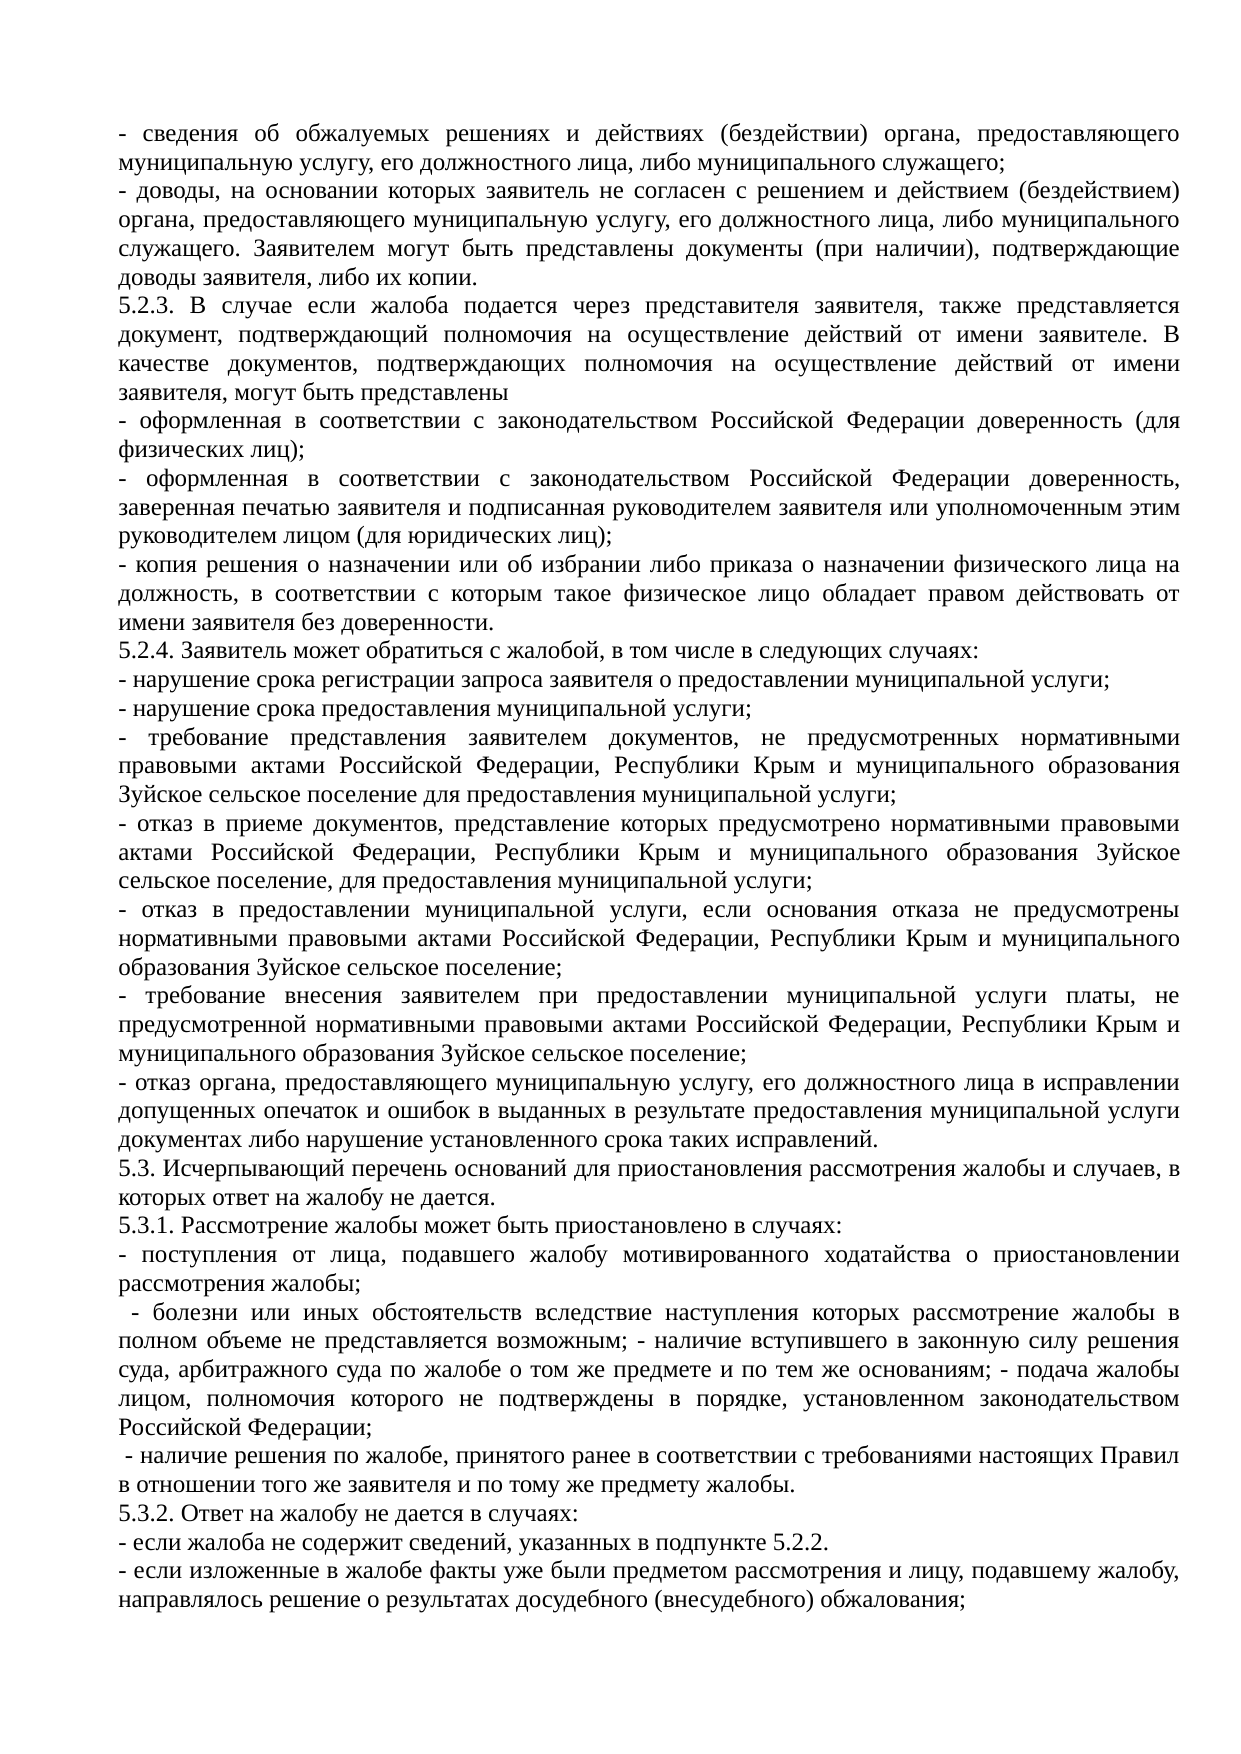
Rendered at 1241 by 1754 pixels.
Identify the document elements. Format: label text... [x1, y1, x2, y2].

text 5.3.2. Ответ на жалобу не дается в случаях: [118, 1498, 1181, 1527]
text - если изложенные в жалобе факты уже были предметом рассмотрения и лицу, подавшему жалобу, направлялось решение о результатах досудебного (внесудебного) обжалования; [118, 1556, 1181, 1613]
text - нарушение срока регистрации запроса заявителя о предоставлении муниципальной услуги; [118, 664, 1181, 693]
text - копия решения о назначении или об избрании либо приказа о назначении физического лица на должность, в соответствии с которым такое физическое лицо обладает правом действовать от имени заявителя без доверенности. [118, 549, 1181, 636]
text - доводы, на основании которых заявитель не согласен с решением и действием (бездействием) органа, предоставляющего муниципальную услугу, его должностного лица, либо муниципального служащего. Заявителем могут быть представлены документы (при наличии), подтверждающие доводы заявителя, либо их копии. [118, 176, 1181, 291]
text - сведения об обжалуемых решениях и действиях (бездействии) органа, предоставляющего муниципальную услугу, его должностного лица, либо муниципального служащего; [118, 118, 1181, 176]
text 5.2.3. В случае если жалоба подается через представителя заявителя, также представляется документ, подтверждающий полномочия на осуществление действий от имени заявителе. В качестве документов, подтверждающих полномочия на осуществление действий от имени заявителя, могут быть представлены [118, 291, 1181, 406]
text 5.3. Исчерпывающий перечень оснований для приостановления рассмотрения жалобы и случаев, в которых ответ на жалобу не дается. [118, 1153, 1181, 1211]
text - нарушение срока предоставления муниципальной услуги; [118, 693, 1181, 722]
text - оформленная в соответствии с законодательством Российской Федерации доверенность (для физических лиц); [118, 406, 1181, 463]
text - отказ органа, предоставляющего муниципальную услугу, его должностного лица в исправлении допущенных опечаток и ошибок в выданных в результате предоставления муниципальной услуги документах либо нарушение установленного срока таких исправлений. [118, 1067, 1181, 1153]
text - поступления от лица, подавшего жалобу мотивированного ходатайства о приостановлении рассмотрения жалобы; [118, 1239, 1181, 1297]
text - отказ в предоставлении муниципальной услуги, если основания отказа не предусмотрены нормативными правовыми актами Российской Федерации, Республики Крым и муниципального образования Зуйское сельское поселение; [118, 894, 1181, 981]
text - наличие решения по жалобе, принятого ранее в соответствии с требованиями настоящих Правил в отношении того же заявителя и по тому же предмету жалобы. [118, 1441, 1181, 1498]
text - требование внесения заявителем при предоставлении муниципальной услуги платы, не предусмотренной нормативными правовыми актами Российской Федерации, Республики Крым и муниципального образования Зуйское сельское поселение; [118, 981, 1181, 1067]
text - отказ в приеме документов, представление которых предусмотрено нормативными правовыми актами Российской Федерации, Республики Крым и муниципального образования Зуйское сельское поселение, для предоставления муниципальной услуги; [118, 808, 1181, 894]
text 5.3.1. Рассмотрение жалобы может быть приостановлено в случаях: [118, 1211, 1181, 1239]
text - требование представления заявителем документов, не предусмотренных нормативными правовыми актами Российской Федерации, Республики Крым и муниципального образования Зуйское сельское поселение для предоставления муниципальной услуги; [118, 722, 1181, 808]
text - болезни или иных обстоятельств вследствие наступления которых рассмотрение жалобы в полном объеме не представляется возможным; - наличие вступившего в законную силу решения суда, арбитражного суда по жалобе о том же предмете и по тем же основаниям; - подача жалобы лицом, полномочия которого не подтверждены в порядке, установленном законодательством Российской Федерации; [118, 1297, 1181, 1441]
text - оформленная в соответствии с законодательством Российской Федерации доверенность, заверенная печатью заявителя и подписанная руководителем заявителя или уполномоченным этим руководителем лицом (для юридических лиц); [118, 463, 1181, 549]
text - если жалоба не содержит сведений, указанных в подпункте 5.2.2. [118, 1527, 1181, 1556]
text 5.2.4. Заявитель может обратиться с жалобой, в том числе в следующих случаях: [118, 636, 1181, 664]
